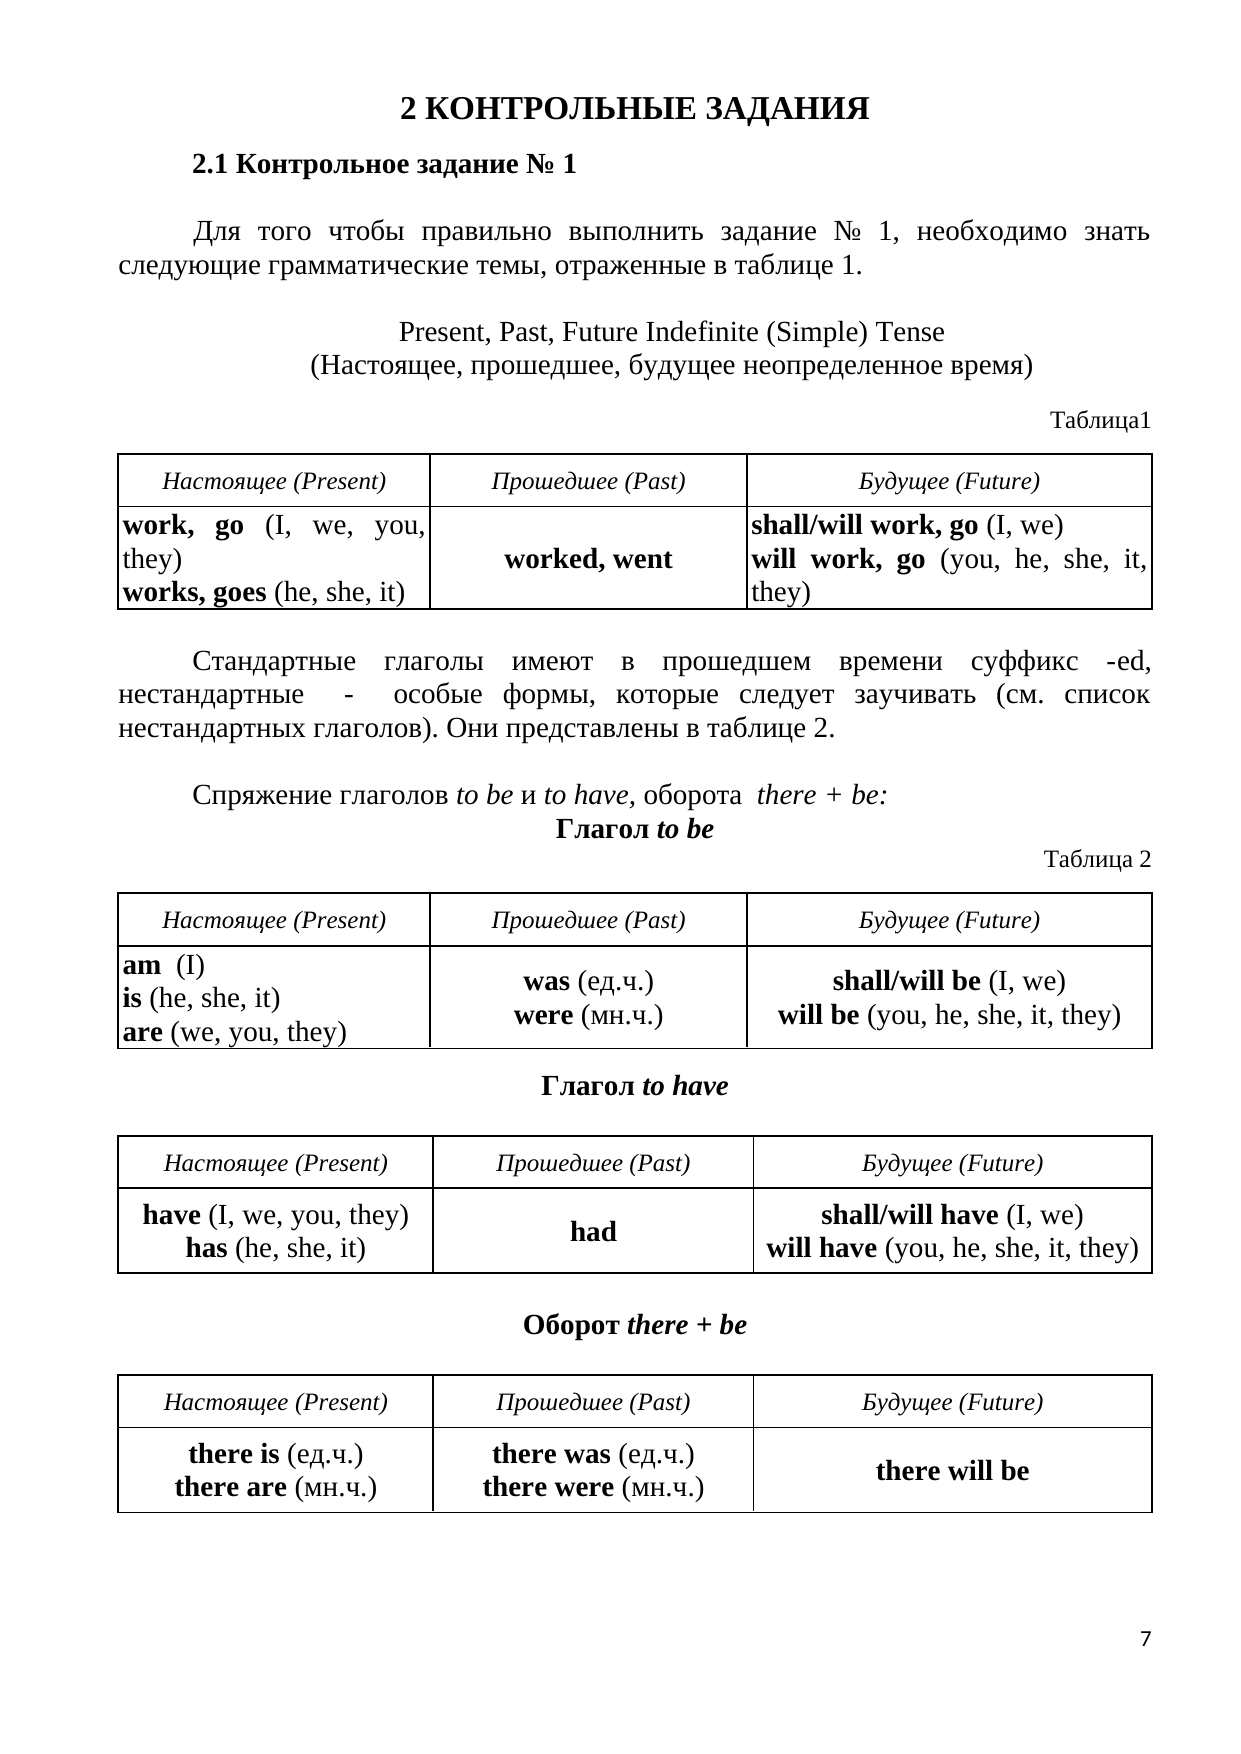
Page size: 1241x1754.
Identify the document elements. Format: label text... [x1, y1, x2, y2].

table_cell have (I, we, you, they) has (he, she, it) [119, 1189, 432, 1272]
text Глагол to have [118, 1068, 1152, 1102]
text Стандартные глаголы имеют в прошедшем времени суффикс -ed, нестандартные - особые формы, которые следует заучивать (см. список нестандартных глаголов). Они представлены в таблице 2. [118, 643, 1152, 744]
text Таблица1 [118, 405, 1152, 434]
table_cell there is (ед.ч.) there are (мн.ч.) [119, 1428, 432, 1511]
table_header Прошедшее (Past) [434, 1376, 753, 1426]
text Для того чтобы правильно выполнить задание № 1, необходимо знать следующие грамматические темы, отраженные в таблице 1. [118, 213, 1152, 280]
text Спряжение глаголов to be и to have, оборота there + be: [118, 777, 1152, 811]
table_header Будущее (Future) [748, 455, 1151, 506]
text Таблица 2 [118, 844, 1152, 873]
table_header Настоящее (Present) [119, 1376, 432, 1426]
text Present, Past, Future Indefinite (Simple) Tense [192, 314, 1152, 347]
text Оборот there + be [118, 1307, 1152, 1341]
table_header Будущее (Future) [748, 894, 1151, 945]
table_header Будущее (Future) [754, 1376, 1151, 1426]
table_cell shall/will be (I, we) will be (you, he, she, it, they) [748, 947, 1151, 1047]
table_header Прошедшее (Past) [434, 1137, 753, 1187]
table_header Прошедшее (Past) [431, 894, 746, 945]
table_cell shall/will have (I, we) will have (you, he, she, it, they) [754, 1189, 1151, 1272]
text 2 КОНТРОЛЬНЫЕ ЗАДАНИЯ [118, 89, 1152, 127]
table_header Будущее (Future) [754, 1137, 1151, 1187]
table_cell had [434, 1189, 753, 1272]
text (Настоящее, прошедшее, будущее неопределенное время) [192, 347, 1152, 381]
table_header Настоящее (Present) [119, 894, 429, 945]
table_cell am (I) is (he, she, it) are (we, you, they) [119, 947, 429, 1047]
table_cell there will be [754, 1428, 1151, 1511]
table_cell worked, went [431, 507, 746, 608]
table_cell there was (ед.ч.) there were (мн.ч.) [434, 1428, 753, 1511]
table_cell work, go (I, we, you, they) works, goes (he, she, it) [119, 507, 429, 608]
table_cell was (ед.ч.) were (мн.ч.) [431, 947, 746, 1047]
table_header Настоящее (Present) [119, 455, 429, 506]
table_header Настоящее (Present) [119, 1137, 432, 1187]
table_header Прошедшее (Past) [431, 455, 746, 506]
text 2.1 Контрольное задание № 1 [118, 146, 1152, 180]
text Глагол to be [118, 811, 1152, 844]
table_cell shall/will work, go (I, we) will work, go (you, he, she, it, they) [748, 507, 1151, 608]
